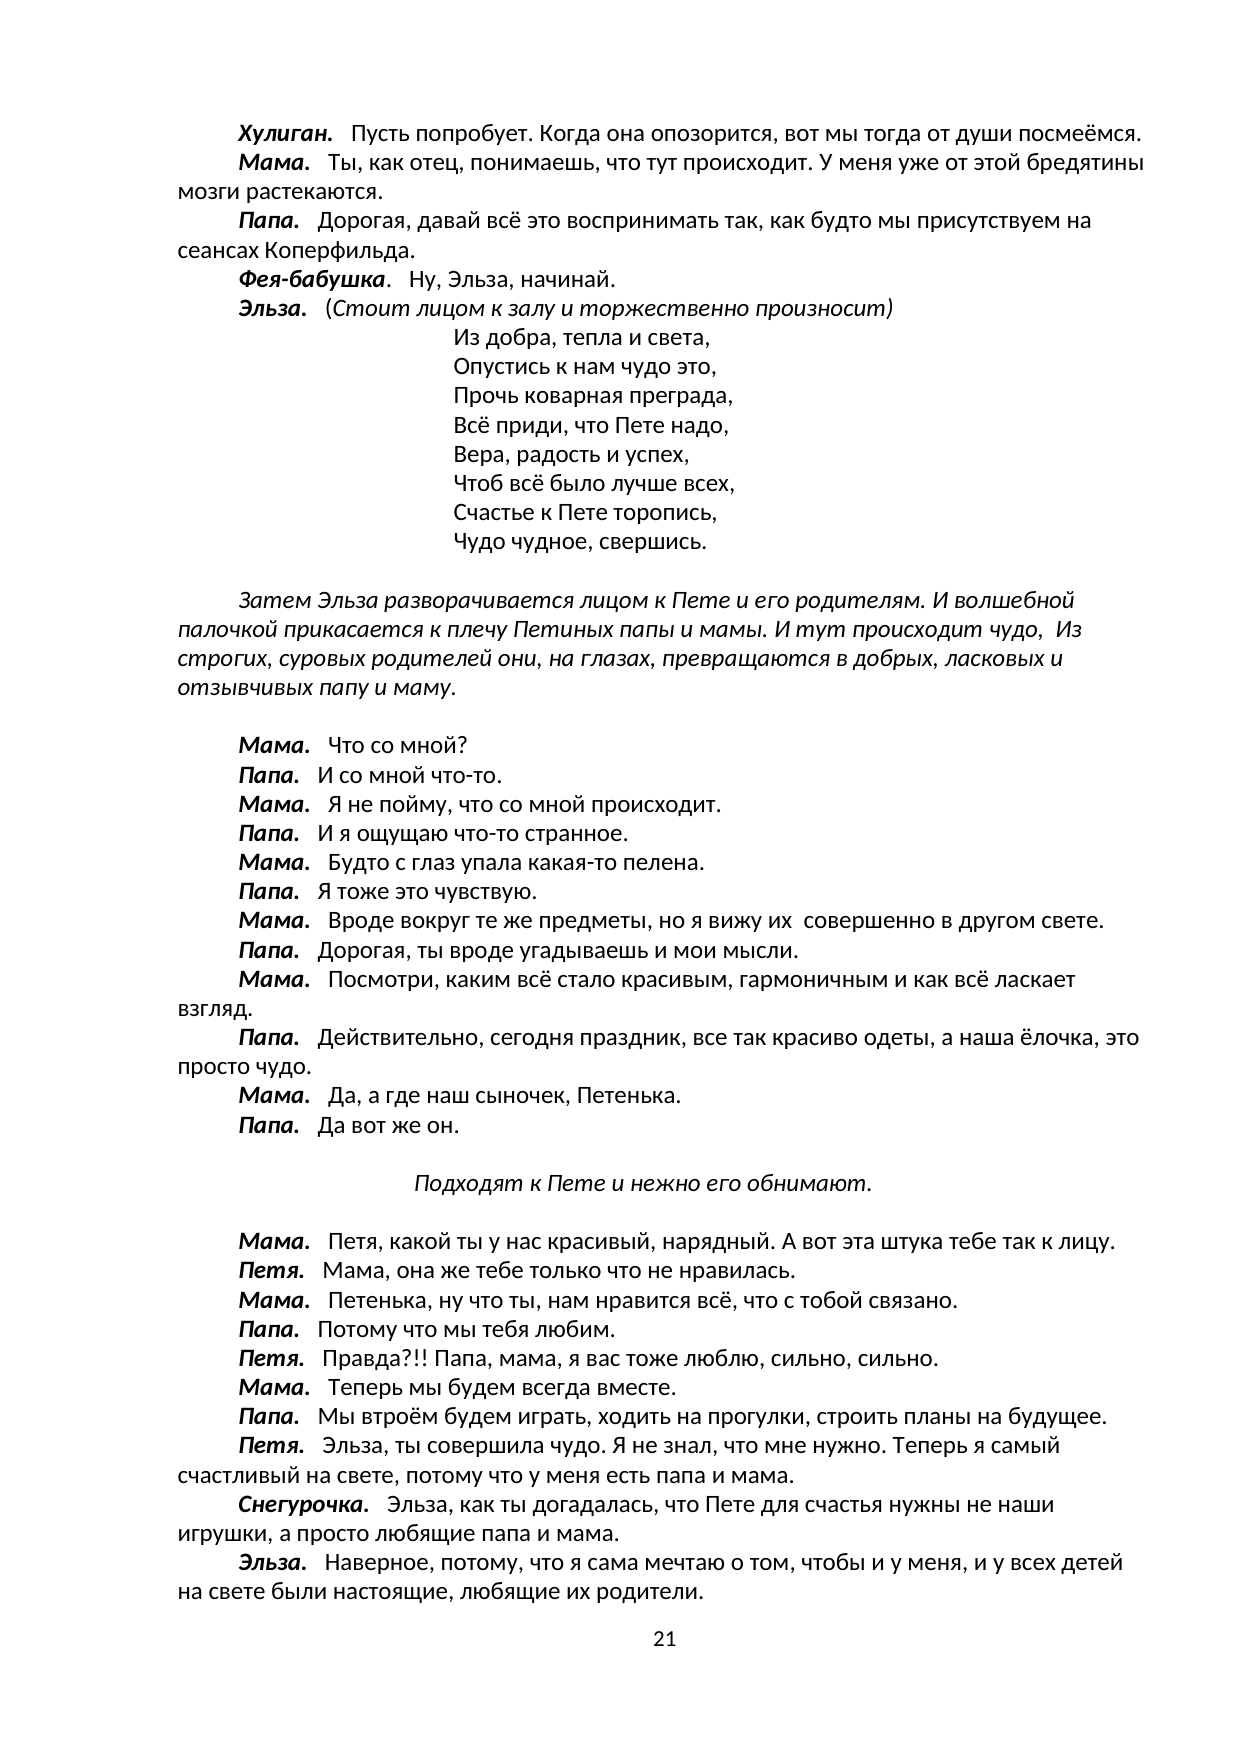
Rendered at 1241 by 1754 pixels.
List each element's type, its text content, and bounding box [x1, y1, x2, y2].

text Чудо чудное, свершись. [148, 526, 1152, 556]
text Папа. Действительно, сегодня праздник, все так красиво одеты, а наша ёлочка, это просто чудо. [148, 1022, 1152, 1081]
text Петя. Мама, она же тебе только что не нравилась. [148, 1256, 1152, 1285]
text Мама. Ты, как отец, понимаешь, что тут происходит. У меня уже от этой бредятины мозги растекаются. [148, 147, 1152, 206]
text Петя. Правда?!! Папа, мама, я вас тоже люблю, сильно, сильно. [148, 1343, 1152, 1372]
text Мама. Петенька, ну что ты, нам нравится всё, что с тобой связано. [148, 1285, 1152, 1314]
text Мама. Будто с глаз упала какая-то пелена. [148, 847, 1152, 876]
text Счастье к Пете торопись, [148, 497, 1152, 526]
text Эльза. (Стоит лицом к залу и торжественно произносит) [148, 293, 1152, 322]
text Папа. Дорогая, ты вроде угадываешь и мои мысли. [148, 935, 1152, 964]
text Папа. Дорогая, давай всё это воспринимать так, как будто мы присутствуем на сеансах Коперфильда. [148, 206, 1152, 264]
text Папа. Мы втроём будем играть, ходить на прогулки, строить планы на будущее. [148, 1401, 1152, 1431]
text Из добра, тепла и света, [148, 322, 1152, 351]
text Подходят к Пете и нежно его обнимают. [148, 1168, 1152, 1197]
text Папа. Да вот же он. [148, 1110, 1152, 1139]
text Снегурочка. Эльза, как ты догадалась, что Пете для счастья нужны не наши игрушки, а просто любящие папа и мама. [148, 1489, 1152, 1547]
text Папа. Потому что мы тебя любим. [148, 1314, 1152, 1343]
text Затем Эльза разворачивается лицом к Пете и его родителям. И волшебной палочкой прикасается к плечу Петиных папы и мамы. И тут происходит чудо, Из строгих, суровых родителей они, на глазах, превращаются в добрых, ласковых и отзывчивых папу и маму. [148, 585, 1152, 701]
text Папа. И со мной что-то. [148, 760, 1152, 789]
text Папа. И я ощущаю что-то странное. [148, 818, 1152, 847]
text Мама. Вроде вокруг те же предметы, но я вижу их совершенно в другом свете. [148, 906, 1152, 935]
text Мама. Я не пойму, что со мной происходит. [148, 789, 1152, 818]
text Эльза. Наверное, потому, что я сама мечтаю о том, чтобы и у меня, и у всех детей на свете были настоящие, любящие их родители. [148, 1547, 1152, 1606]
text Папа. Я тоже это чувствую. [148, 876, 1152, 906]
text Чтоб всё было лучше всех, [148, 468, 1152, 497]
text Хулиган. Пусть попробует. Когда она опозорится, вот мы тогда от души посмеёмся. [148, 118, 1152, 147]
text Мама. Теперь мы будем всегда вместе. [148, 1372, 1152, 1401]
text Петя. Эльза, ты совершила чудо. Я не знал, что мне нужно. Теперь я самый счастливый на свете, потому что у меня есть папа и мама. [148, 1431, 1152, 1489]
text Вера, радость и успех, [148, 439, 1152, 468]
text Мама. Посмотри, каким всё стало красивым, гармоничным и как всё ласкает взгляд. [148, 964, 1152, 1022]
text Мама. Да, а где наш сыночек, Петенька. [148, 1081, 1152, 1110]
text Мама. Петя, какой ты у нас красивый, нарядный. А вот эта штука тебе так к лицу. [148, 1226, 1152, 1256]
text Мама. Что со мной? [148, 731, 1152, 760]
text Всё приди, что Пете надо, [148, 410, 1152, 439]
text Опустись к нам чудо это, [148, 351, 1152, 381]
text Прочь коварная преграда, [148, 381, 1152, 410]
text Фея-бабушка. Ну, Эльза, начинай. [148, 264, 1152, 293]
